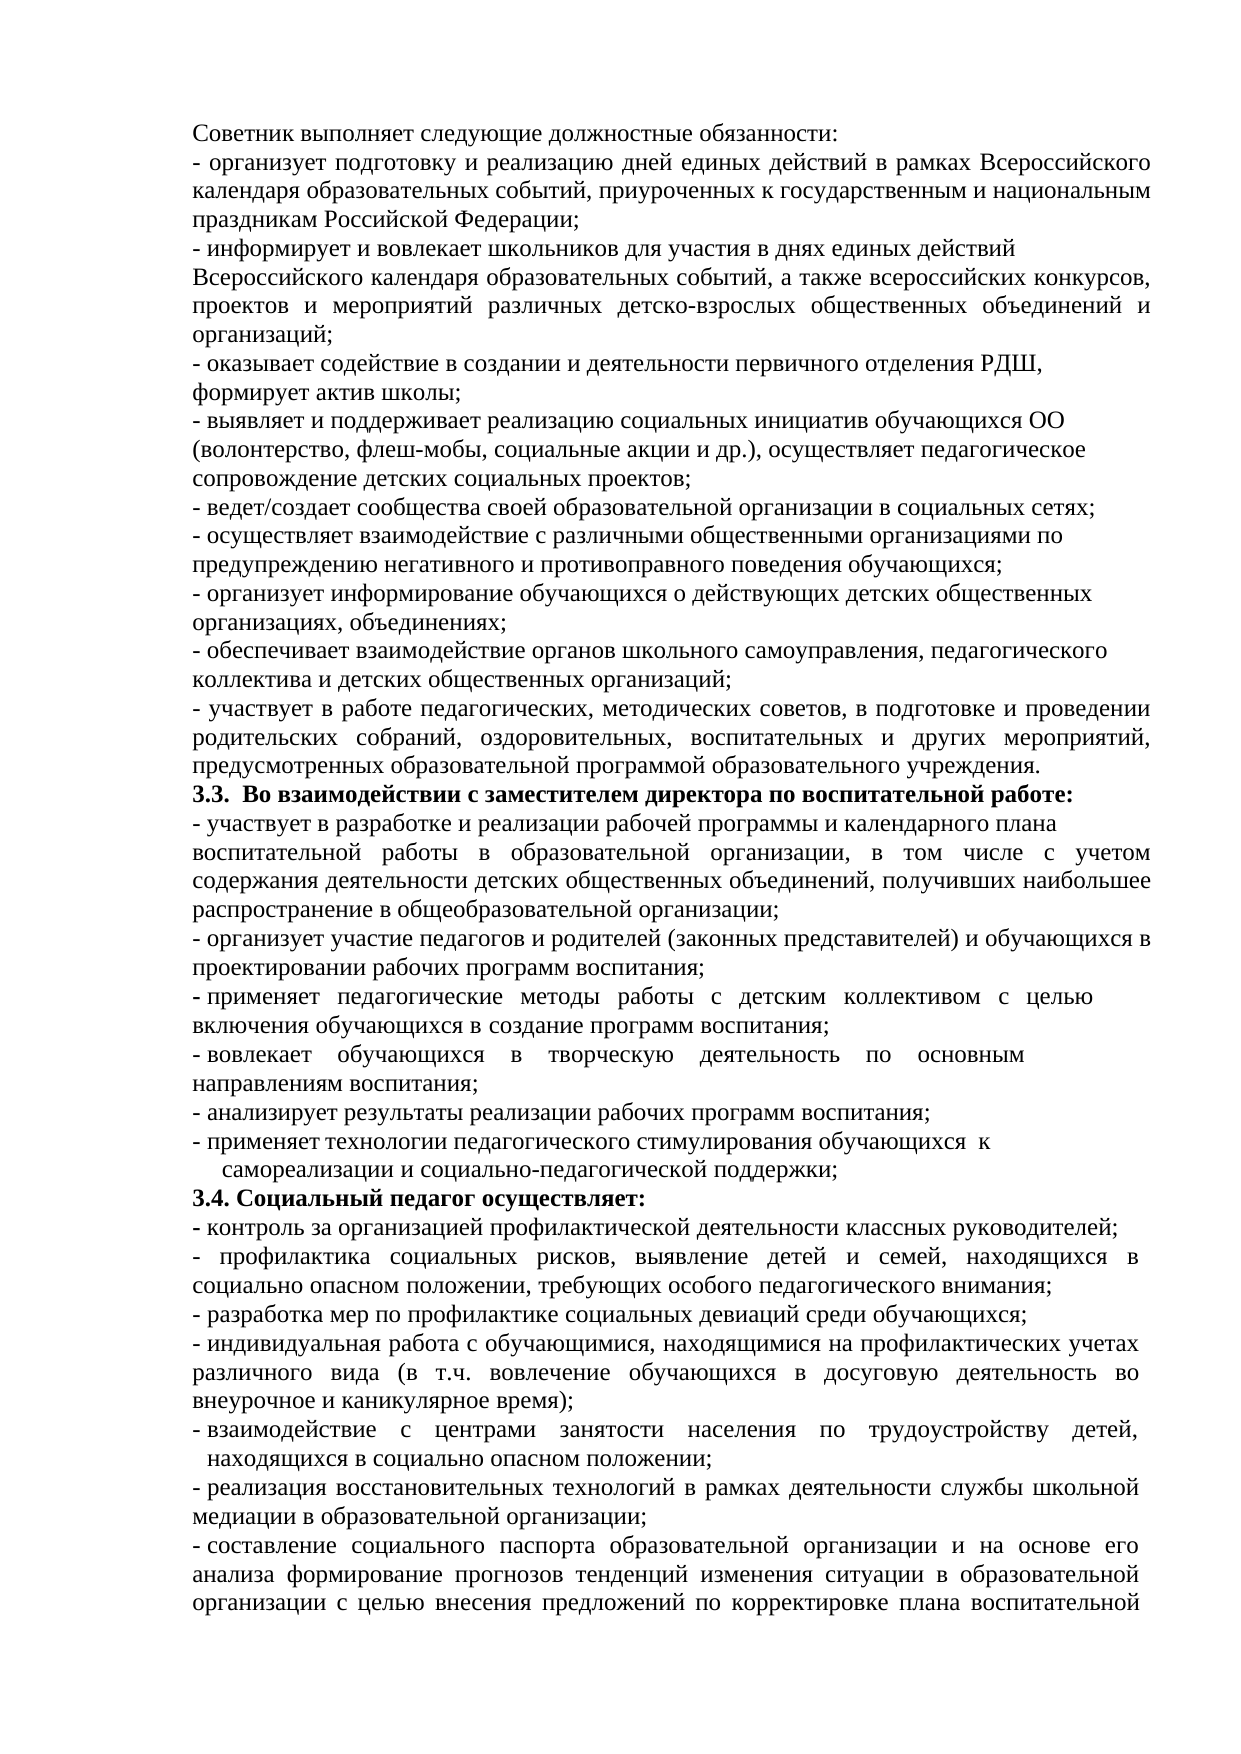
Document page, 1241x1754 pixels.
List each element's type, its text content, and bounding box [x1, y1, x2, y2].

text 3.3. Во взаимодействии с заместителем директора по воспитательной работе: [192, 779, 1152, 808]
text - контроль за организацией профилактической деятельности классных руководителей; [192, 1212, 1152, 1241]
list реализация восстановительных технологий в рамках деятельности службы школьной медиации в образовательной организации; [192, 1472, 1139, 1529]
text - организует информирование обучающихся о действующих детских общественных [192, 578, 1152, 607]
list применяет педагогические методы работы с детским коллективом с целью включения обучающихся в создание программ воспитания; [192, 981, 1093, 1039]
list разработка мер по профилактике социальных девиаций среди обучающихся; [192, 1299, 1152, 1328]
list взаимодействие с центрами занятости населения по трудоустройству детей, находящихся в социально опасном положении; [192, 1414, 1139, 1472]
text - ведет/создает сообщества своей образовательной организации в социальных сетях; [192, 492, 1152, 521]
text (волонтерство, флеш-мобы, социальные акции и др.), осуществляет педагогическое [192, 434, 1152, 463]
text - участвует в разработке и реализации рабочей программы и календарного плана [192, 808, 1152, 837]
list - профилактика социальных рисков, выявление детей и семей, находящихся в социально опасном положении, требующих особого педагогического внимания; [192, 1241, 1139, 1299]
text Советник выполняет следующие должностные обязанности: [192, 118, 1152, 147]
text сопровождение детских социальных проектов; [192, 463, 1152, 492]
text - выявляет и поддерживает реализацию социальных инициатив обучающихся ОО [192, 406, 1152, 434]
text коллектива и детских общественных организаций; [192, 664, 1152, 693]
list вовлекает обучающихся в творческую деятельность по основным направлениям воспитания; [192, 1039, 1025, 1097]
text - организует подготовку и реализацию дней единых действий в рамках Всероссийского календаря образовательных событий, приуроченных к государственным и национальным праздникам Российской Федерации; [192, 147, 1152, 233]
text организациях, объединениях; [192, 607, 1152, 636]
text воспитательной работы в образовательной организации, в том числе с учетом содержания деятельности детских общественных объединений, получивших наибольшее распространение в общеобразовательной организации; [192, 837, 1152, 923]
list индивидуальная работа с обучающимися, находящимися на профилактических учетах различного вида (в т.ч. вовлечение обучающихся в досуговую деятельность во внеурочное и каникулярное время); [192, 1328, 1139, 1414]
text - информирует и вовлекает школьников для участия в днях единых действий [192, 233, 1152, 262]
text - обеспечивает взаимодействие органов школьного самоуправления, педагогического [192, 636, 1152, 664]
text формирует актив школы; [192, 377, 1152, 406]
subtitle 3.4. Социальный педагог осуществляет: [192, 1183, 1152, 1212]
text - участвует в работе педагогических, методических советов, в подготовке и проведении родительских собраний, оздоровительных, воспитательных и других мероприятий, предусмотренных образовательной программой образовательного учреждения. [192, 693, 1152, 779]
list анализирует результаты реализации рабочих программ воспитания; [192, 1097, 1152, 1126]
text - осуществляет взаимодействие с различными общественными организациями по [192, 521, 1152, 549]
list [192, 1530, 1140, 1616]
list применяет технологии педагогического стимулирования обучающихся к самореализации и социально-педагогической поддержки; [192, 1126, 1151, 1183]
text Всероссийского календаря образовательных событий, а также всероссийских конкурсов, проектов и мероприятий различных детско-взрослых общественных объединений и организаций; [192, 262, 1152, 348]
text предупреждению негативного и противоправного поведения обучающихся; [192, 549, 1152, 578]
text - оказывает содействие в создании и деятельности первичного отделения РДШ, [192, 348, 1152, 377]
text - организует участие педагогов и родителей (законных представителей) и обучающихся в проектировании рабочих программ воспитания; [192, 923, 1152, 981]
